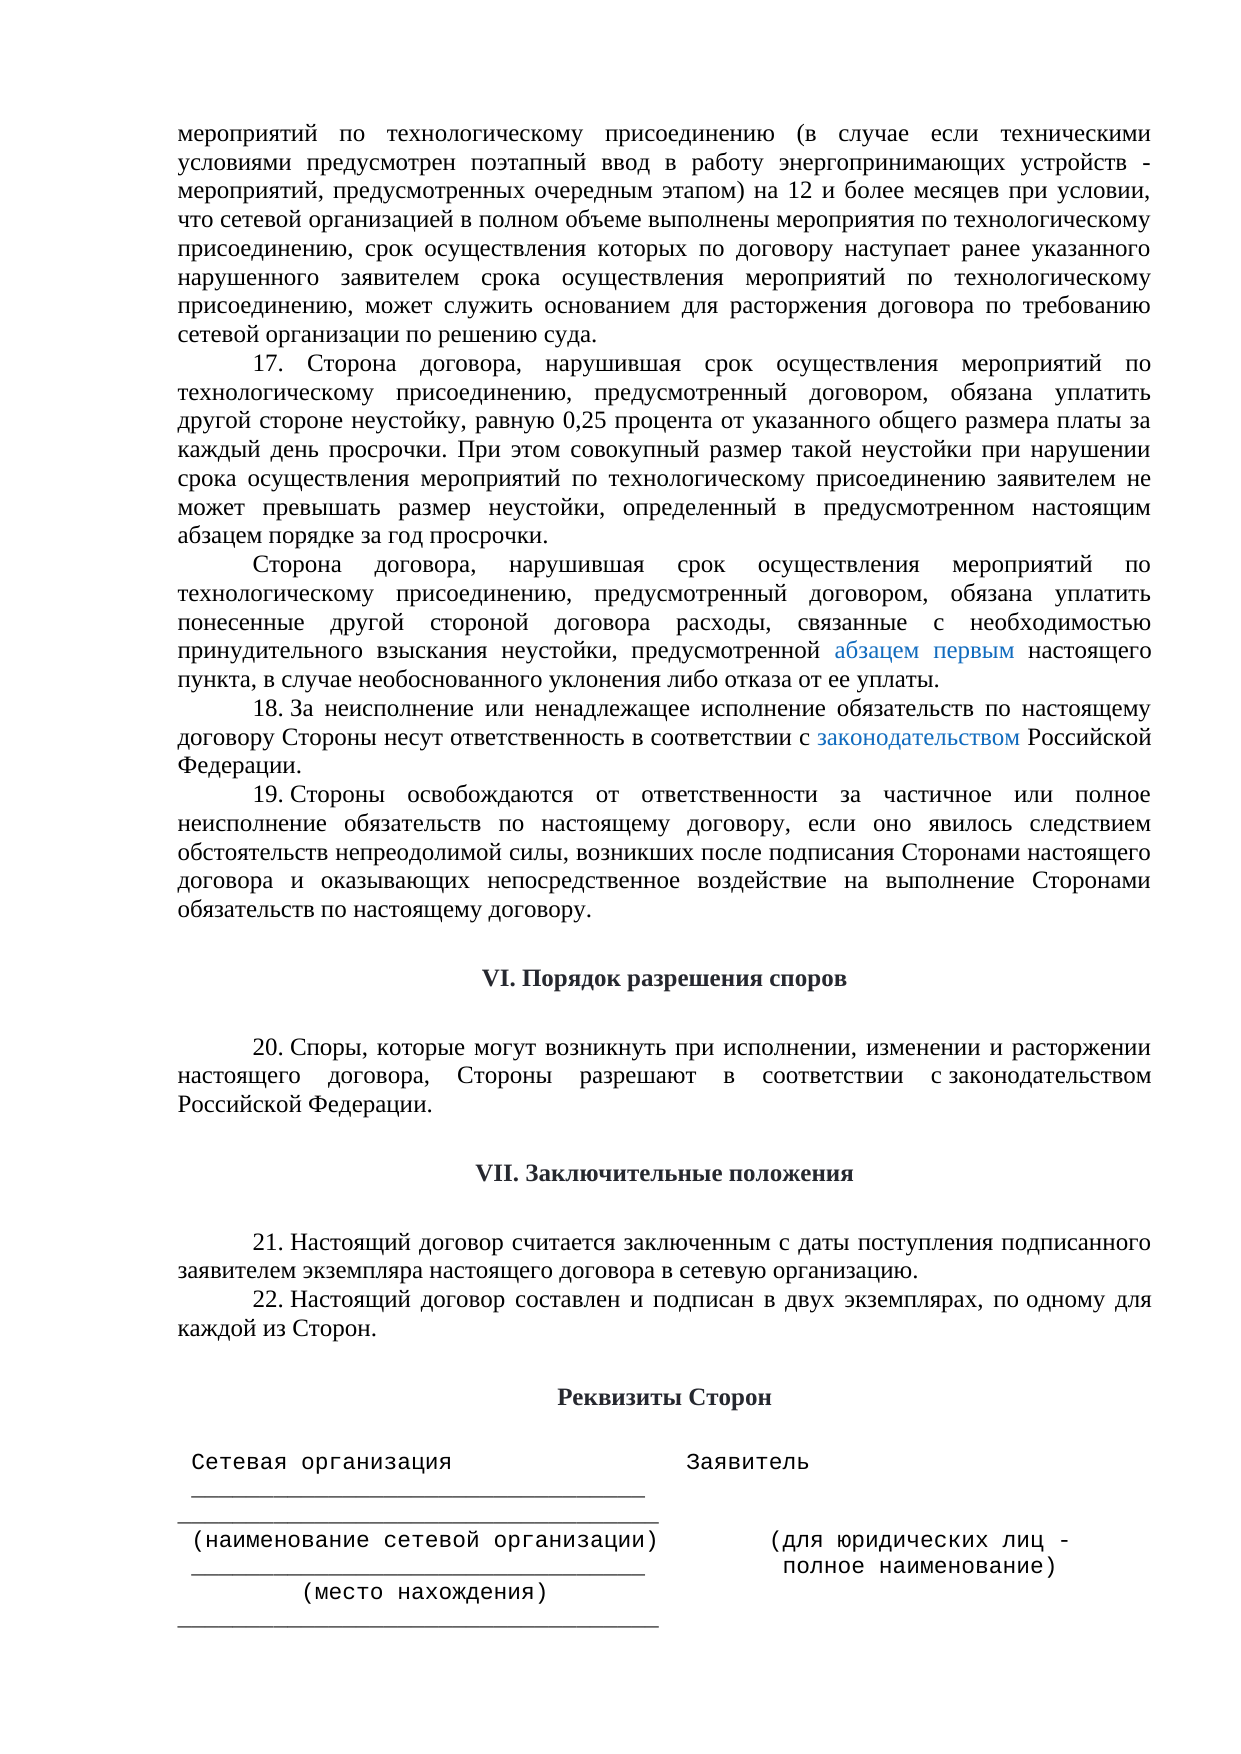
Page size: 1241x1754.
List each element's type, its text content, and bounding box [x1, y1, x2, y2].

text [177, 118, 1152, 348]
text VI. Порядок разрешения споров [177, 963, 1152, 992]
text (место нахождения) ___________________________________ [177, 1580, 1152, 1632]
text 20. Споры, которые могут возникнуть при исполнении, изменении и расторжении настоящего договора, Стороны разрешают в соответствии с законодательством Российской Федерации. [177, 1032, 1152, 1118]
text 17. Сторона договора, нарушившая срок осуществления мероприятий по технологическому присоединению, предусмотренный договором, обязана уплатить другой стороне неустойку, равную 0,25 процента от указанного общего размера платы за каждый день просрочки. При этом совокупный размер такой неустойки при нарушении срока осуществления мероприятий по технологическому присоединению заявителем не может превышать размер неустойки, определенный в предусмотренном настоящим абзацем порядке за год просрочки. [177, 348, 1152, 549]
text 19. Стороны освобождаются от ответственности за частичное или полное неисполнение обязательств по настоящему договору, если оно явилось следствием обстоятельств непреодолимой силы, возникших после подписания Сторонами настоящего договора и оказывающих непосредственное воздействие на выполнение Сторонами обязательств по настоящему договору. [177, 779, 1152, 923]
text _________________________________ полное наименование) [177, 1554, 1152, 1580]
text VII. Заключительные положения [177, 1158, 1152, 1187]
text _________________________________ ___________________________________ [177, 1477, 1152, 1528]
text 21. Настоящий договор считается заключенным с даты поступления подписанного заявителем экземпляра настоящего договора в сетевую организацию. [177, 1227, 1152, 1284]
text Сетевая организация Заявитель [177, 1451, 1152, 1477]
text 18. За неисполнение или ненадлежащее исполнение обязательств по настоящему договору Стороны несут ответственность в соответствии с законодательством Российской Федерации. [177, 693, 1152, 779]
text 22. Настоящий договор составлен и подписан в двух экземплярах, по одному для каждой из Сторон. [177, 1284, 1152, 1342]
text Сторона договора, нарушившая срок осуществления мероприятий по технологическому присоединению, предусмотренный договором, обязана уплатить понесенные другой стороной договора расходы, связанные с необходимостью принудительного взыскания неустойки, предусмотренной абзацем первым настоящего пункта, в случае необоснованного уклонения либо отказа от ее уплаты. [177, 549, 1152, 693]
text Реквизиты Сторон [177, 1382, 1152, 1411]
text (наименование сетевой организации) (для юридических лиц - [177, 1528, 1152, 1554]
